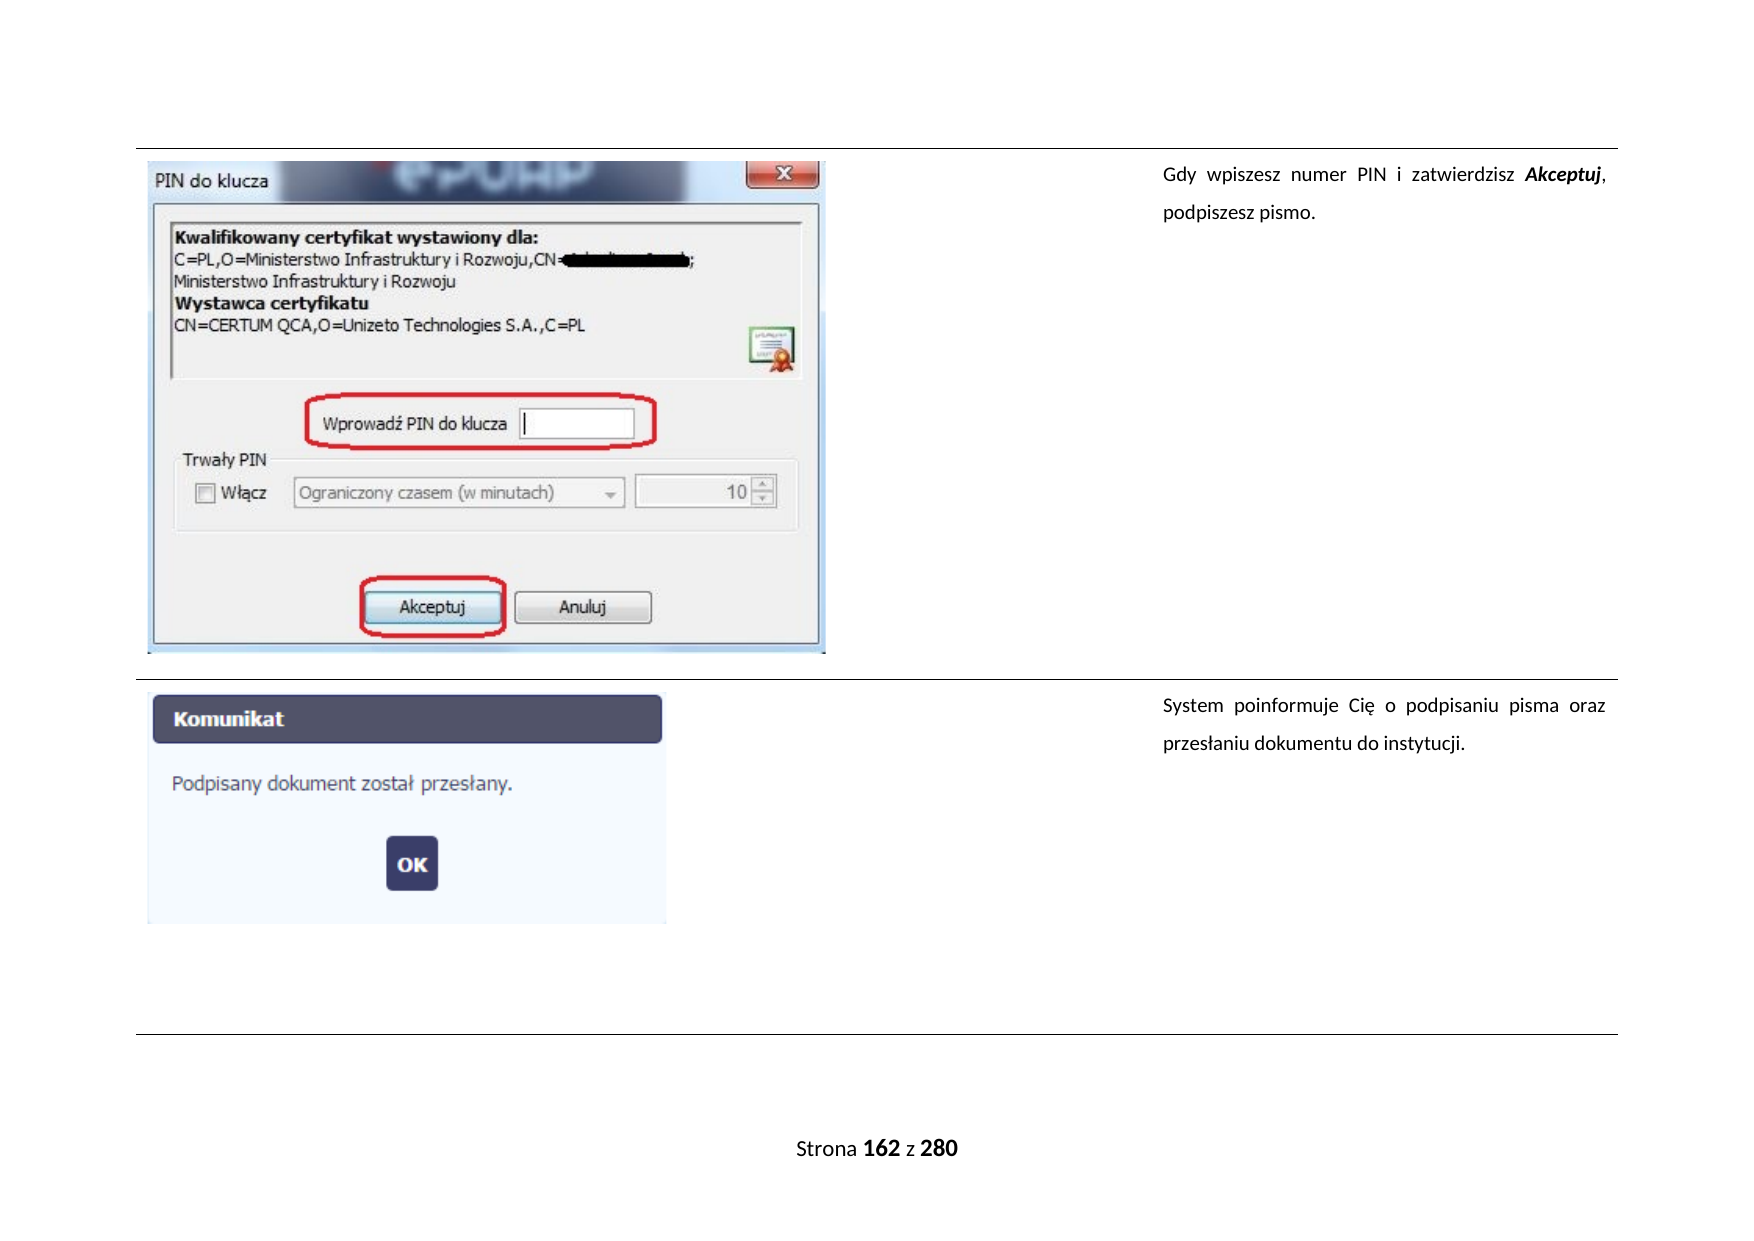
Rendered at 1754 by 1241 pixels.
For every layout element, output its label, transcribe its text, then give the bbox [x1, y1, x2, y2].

table_cell System poinformuje Cię o podpisaniu pisma oraz przesłaniu dokumentu do instytucji. [1152, 680, 1618, 1034]
picture [147, 161, 826, 654]
picture [147, 692, 667, 924]
table_cell [136, 680, 1152, 1034]
table_cell Gdy wpiszesz numer PIN i zatwierdzisz Akceptuj, podpiszesz pismo. [1152, 149, 1618, 679]
table_cell [136, 149, 1152, 679]
